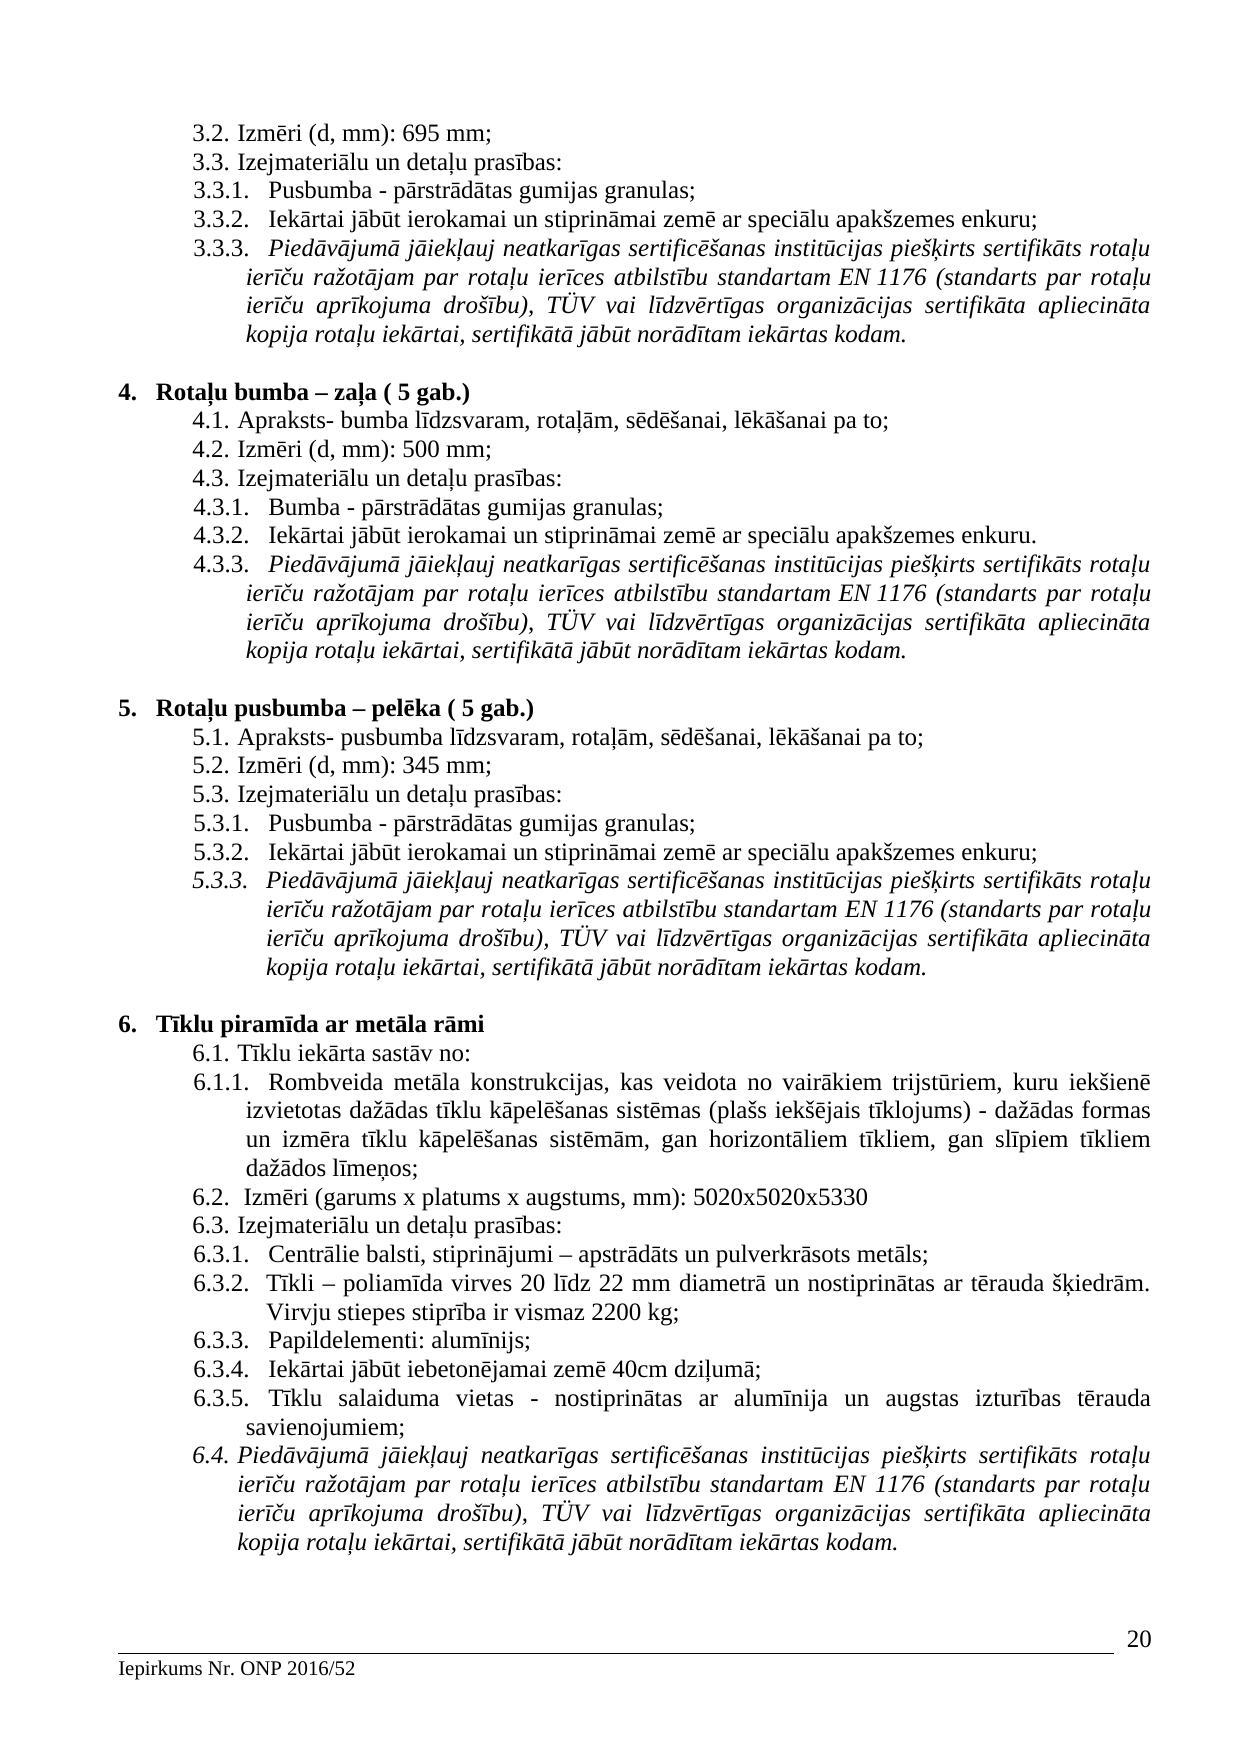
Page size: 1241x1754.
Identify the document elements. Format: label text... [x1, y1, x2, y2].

list Iekārtai jābūt ierokamai un stiprināmai zemē ar speciālu apakšzemes enkuru. [193, 521, 1152, 549]
list Tīklu piramīda ar metāla rāmi [118, 1009, 1152, 1038]
list Rotaļu pusbumba – pelēka ( 5 gab.) [118, 693, 1152, 722]
list Iekārtai jābūt ierokamai un stiprināmai zemē ar speciālu apakšzemes enkuru; [193, 204, 1152, 233]
list Pusbumba - pārstrādātas gumijas granulas; [193, 176, 1152, 204]
list Izejmateriālu un detaļu prasības: [192, 463, 1152, 492]
list Papildelementi: alumīnijs; [193, 1326, 1152, 1354]
list Izmēri (d, mm): 345 mm; [192, 751, 1152, 779]
list Iekārtai jābūt iebetonējamai zemē 40cm dziļumā; [193, 1354, 1152, 1383]
list Izejmateriālu un detaļu prasības: [192, 147, 1152, 176]
list Iekārtai jābūt ierokamai un stiprināmai zemē ar speciālu apakšzemes enkuru; [193, 837, 1152, 866]
list Izejmateriālu un detaļu prasības: [192, 779, 1152, 808]
list Izmēri (d, mm): 695 mm; [192, 118, 1152, 147]
list Tīkli – poliamīda virves 20 līdz 22 mm diametrā un nostiprinātas ar tērauda šķiedrām. Virvju stiepes stiprība ir vismaz 2200 kg; [193, 1268, 1152, 1326]
list Bumba - pārstrādātas gumijas granulas; [193, 492, 1152, 521]
list Apraksts- bumba līdzsvaram, rotaļām, sēdēšanai, lēkāšanai pa to; [192, 406, 1152, 434]
list Apraksts- pusbumba līdzsvaram, rotaļām, sēdēšanai, lēkāšanai pa to; [192, 722, 1152, 751]
list Tīklu salaiduma vietas - nostiprinātas ar alumīnija un augstas izturības tērauda savienojumiem; [193, 1383, 1152, 1441]
list Tīklu iekārta sastāv no: [192, 1038, 1152, 1067]
list Rotaļu bumba – zaļa ( 5 gab.) [118, 377, 1152, 406]
list Izmēri (d, mm): 500 mm; [192, 434, 1152, 463]
list Izmēri (garums x platums x augstums, mm): 5020x5020x5330 [192, 1182, 1152, 1211]
list Pusbumba - pārstrādātas gumijas granulas; [193, 808, 1152, 837]
list Centrālie balsti, stiprinājumi – apstrādāts un pulverkrāsots metāls; [193, 1239, 1152, 1268]
list Rombveida metāla konstrukcijas, kas veidota no vairākiem trijstūriem, kuru iekšienē izvietotas dažādas tīklu kāpelēšanas sistēmas (plašs iekšējais tīklojums) - dažādas formas un izmēra tīklu kāpelēšanas sistēmām, gan horizontāliem tīkliem, gan slīpiem tīkliem dažādos līmeņos; [193, 1067, 1152, 1182]
list Izejmateriālu un detaļu prasības: [192, 1211, 1152, 1239]
